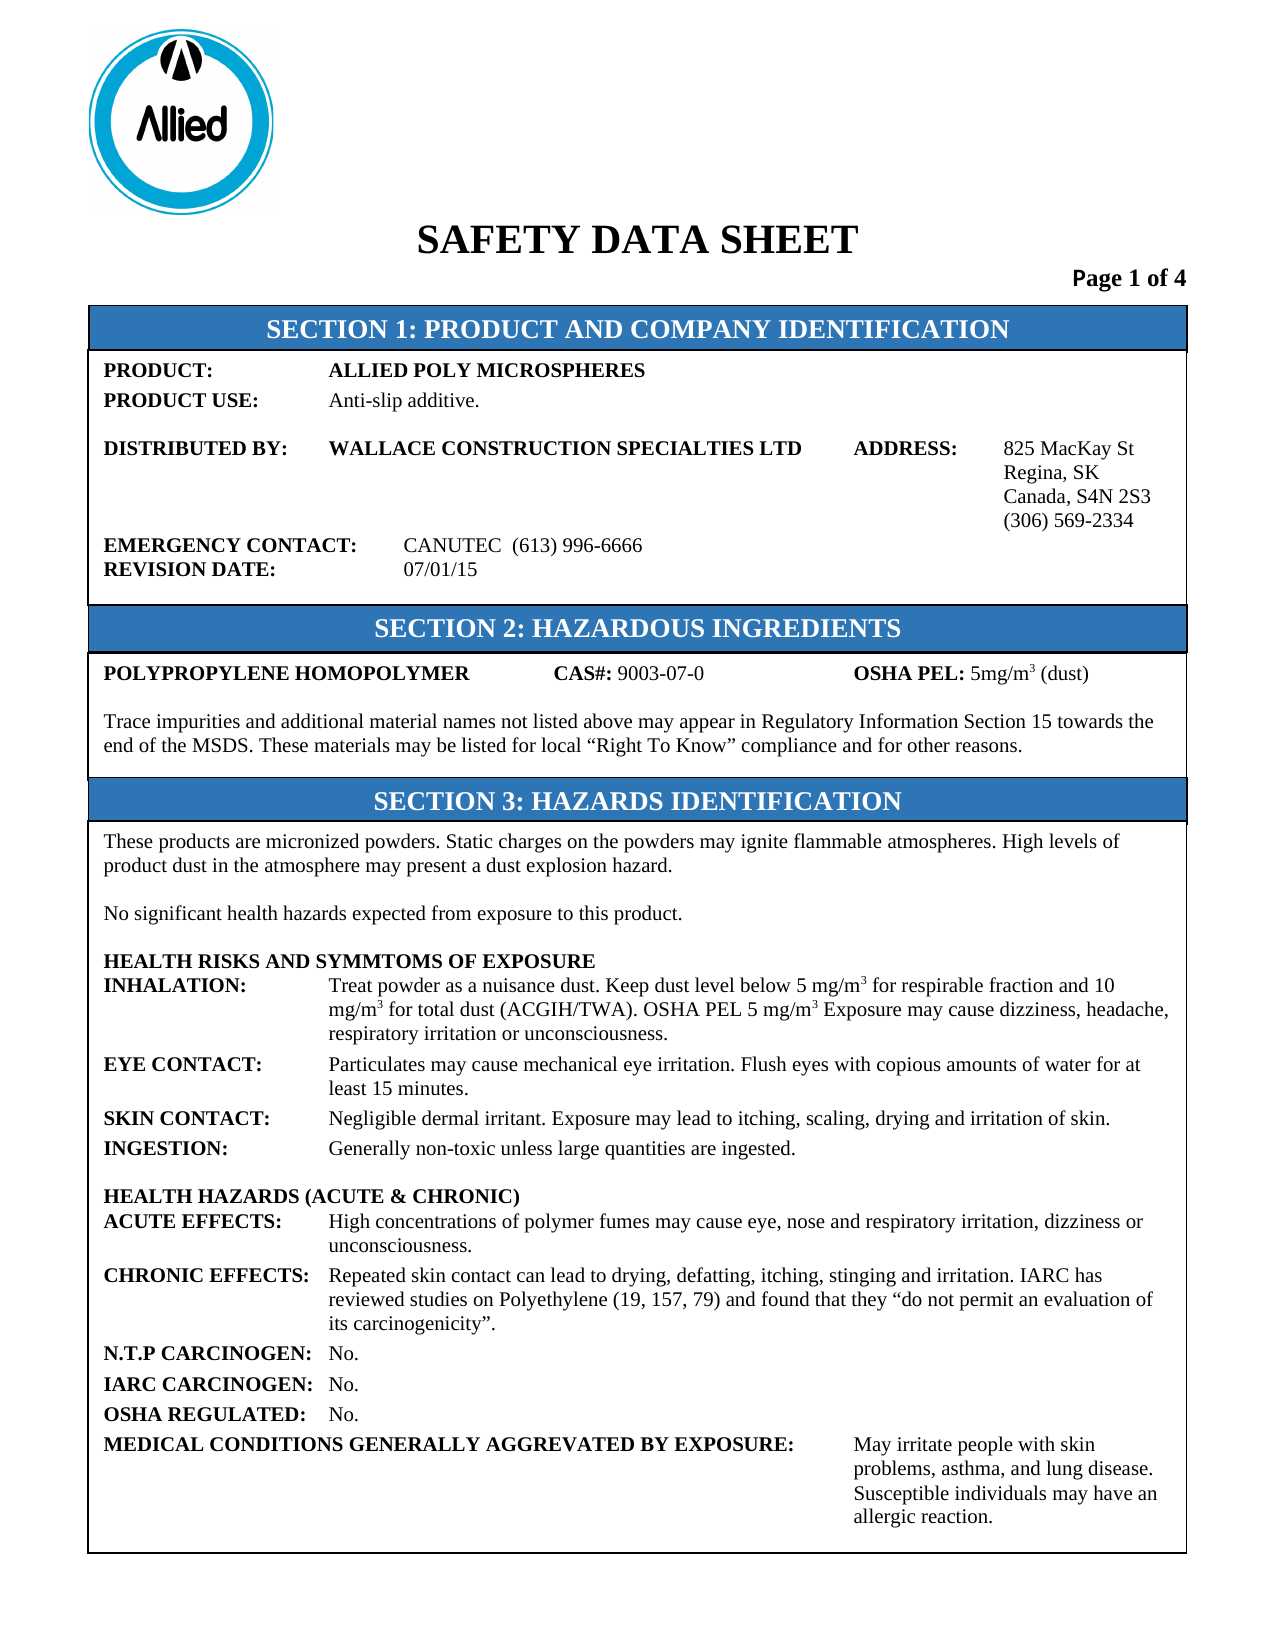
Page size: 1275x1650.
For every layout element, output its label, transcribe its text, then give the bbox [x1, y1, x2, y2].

text Page 1 of 4 [89, 262, 1186, 293]
picture [88, 29, 167, 108]
picture [88, 136, 165, 215]
text SAFETY DATA SHEET [89, 214, 1186, 262]
picture [197, 138, 274, 215]
picture [195, 29, 274, 106]
picture [91, 32, 274, 213]
